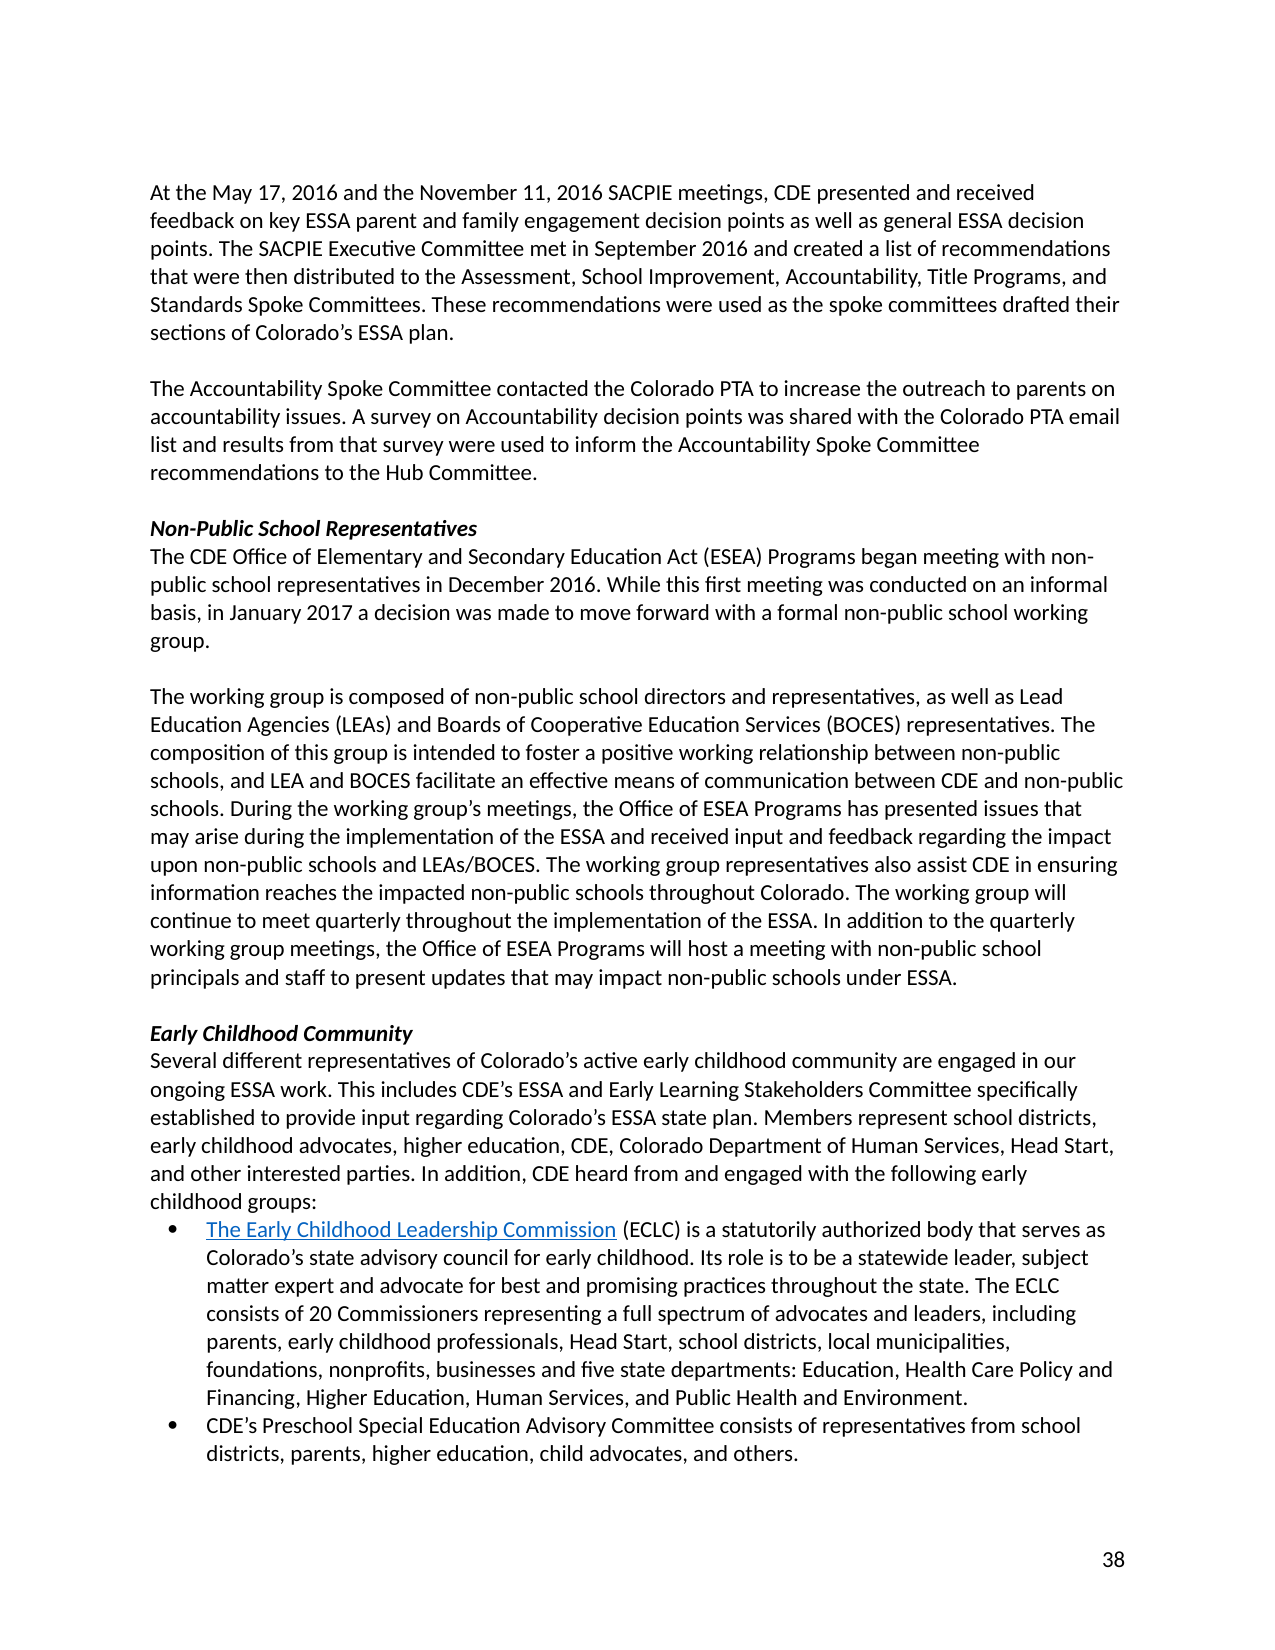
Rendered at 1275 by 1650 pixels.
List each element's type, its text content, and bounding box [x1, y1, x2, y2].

list The Early Childhood Leadership Commission (ECLC) is a statutorily authorized body that serves as Colorado’s state advisory council for early childhood. Its role is to be a statewide leader, subject matter expert and advocate for best and promising practices throughout the state. The ECLC consists of 20 Commissioners representing a full spectrum of advocates and leaders, including parents, early childhood professionals, Head Start, school districts, local municipalities, foundations, nonprofits, businesses and five state departments: Education, Health Care Policy and Financing, Higher Education, Human Services, and Public Health and Environment. [169, 1215, 1125, 1411]
list CDE’s Preschool Special Education Advisory Committee consists of representatives from school districts, parents, higher education, child advocates, and others. [169, 1411, 1125, 1467]
text The working group is composed of non-public school directors and representatives, as well as Lead Education Agencies (LEAs) and Boards of Cooperative Education Services (BOCES) representatives. The composition of this group is intended to foster a positive working relationship between non-public schools, and LEA and BOCES facilitate an effective means of communication between CDE and non-public schools. During the working group’s meetings, the Office of ESEA Programs has presented issues that may arise during the implementation of the ESSA and received input and feedback regarding the impact upon non-public schools and LEAs/BOCES. The working group representatives also assist CDE in ensuring information reaches the impacted non-public schools throughout Colorado. The working group will continue to meet quarterly throughout the implementation of the ESSA. In addition to the quarterly working group meetings, the Office of ESEA Programs will host a meeting with non-public school principals and staff to present updates that may impact non-public schools under ESSA. [150, 682, 1125, 991]
text Early Childhood Community [150, 1019, 1125, 1047]
text The Accountability Spoke Committee contacted the Colorado PTA to increase the outreach to parents on accountability issues. A survey on Accountability decision points was shared with the Colorado PTA email list and results from that survey were used to inform the Accountability Spoke Committee recommendations to the Hub Committee. [150, 374, 1125, 486]
text At the May 17, 2016 and the November 11, 2016 SACPIE meetings, CDE presented and received feedback on key ESSA parent and family engagement decision points as well as general ESSA decision points. The SACPIE Executive Committee met in September 2016 and created a list of recommendations that were then distributed to the Assessment, School Improvement, Accountability, Title Programs, and Standards Spoke Committees. These recommendations were used as the spoke committees drafted their sections of Colorado’s ESSA plan. [150, 178, 1125, 346]
text The CDE Office of Elementary and Secondary Education Act (ESEA) Programs began meeting with non-public school representatives in December 2016. While this first meeting was conducted on an informal basis, in January 2017 a decision was made to move forward with a formal non-public school working group. [150, 542, 1125, 654]
text Non-Public School Representatives [150, 514, 1125, 542]
text Several different representatives of Colorado’s active early childhood community are engaged in our ongoing ESSA work. This includes CDE’s ESSA and Early Learning Stakeholders Committee specifically established to provide input regarding Colorado’s ESSA state plan. Members represent school districts, early childhood advocates, higher education, CDE, Colorado Department of Human Services, Head Start, and other interested parties. In addition, CDE heard from and engaged with the following early childhood groups: [150, 1047, 1125, 1215]
